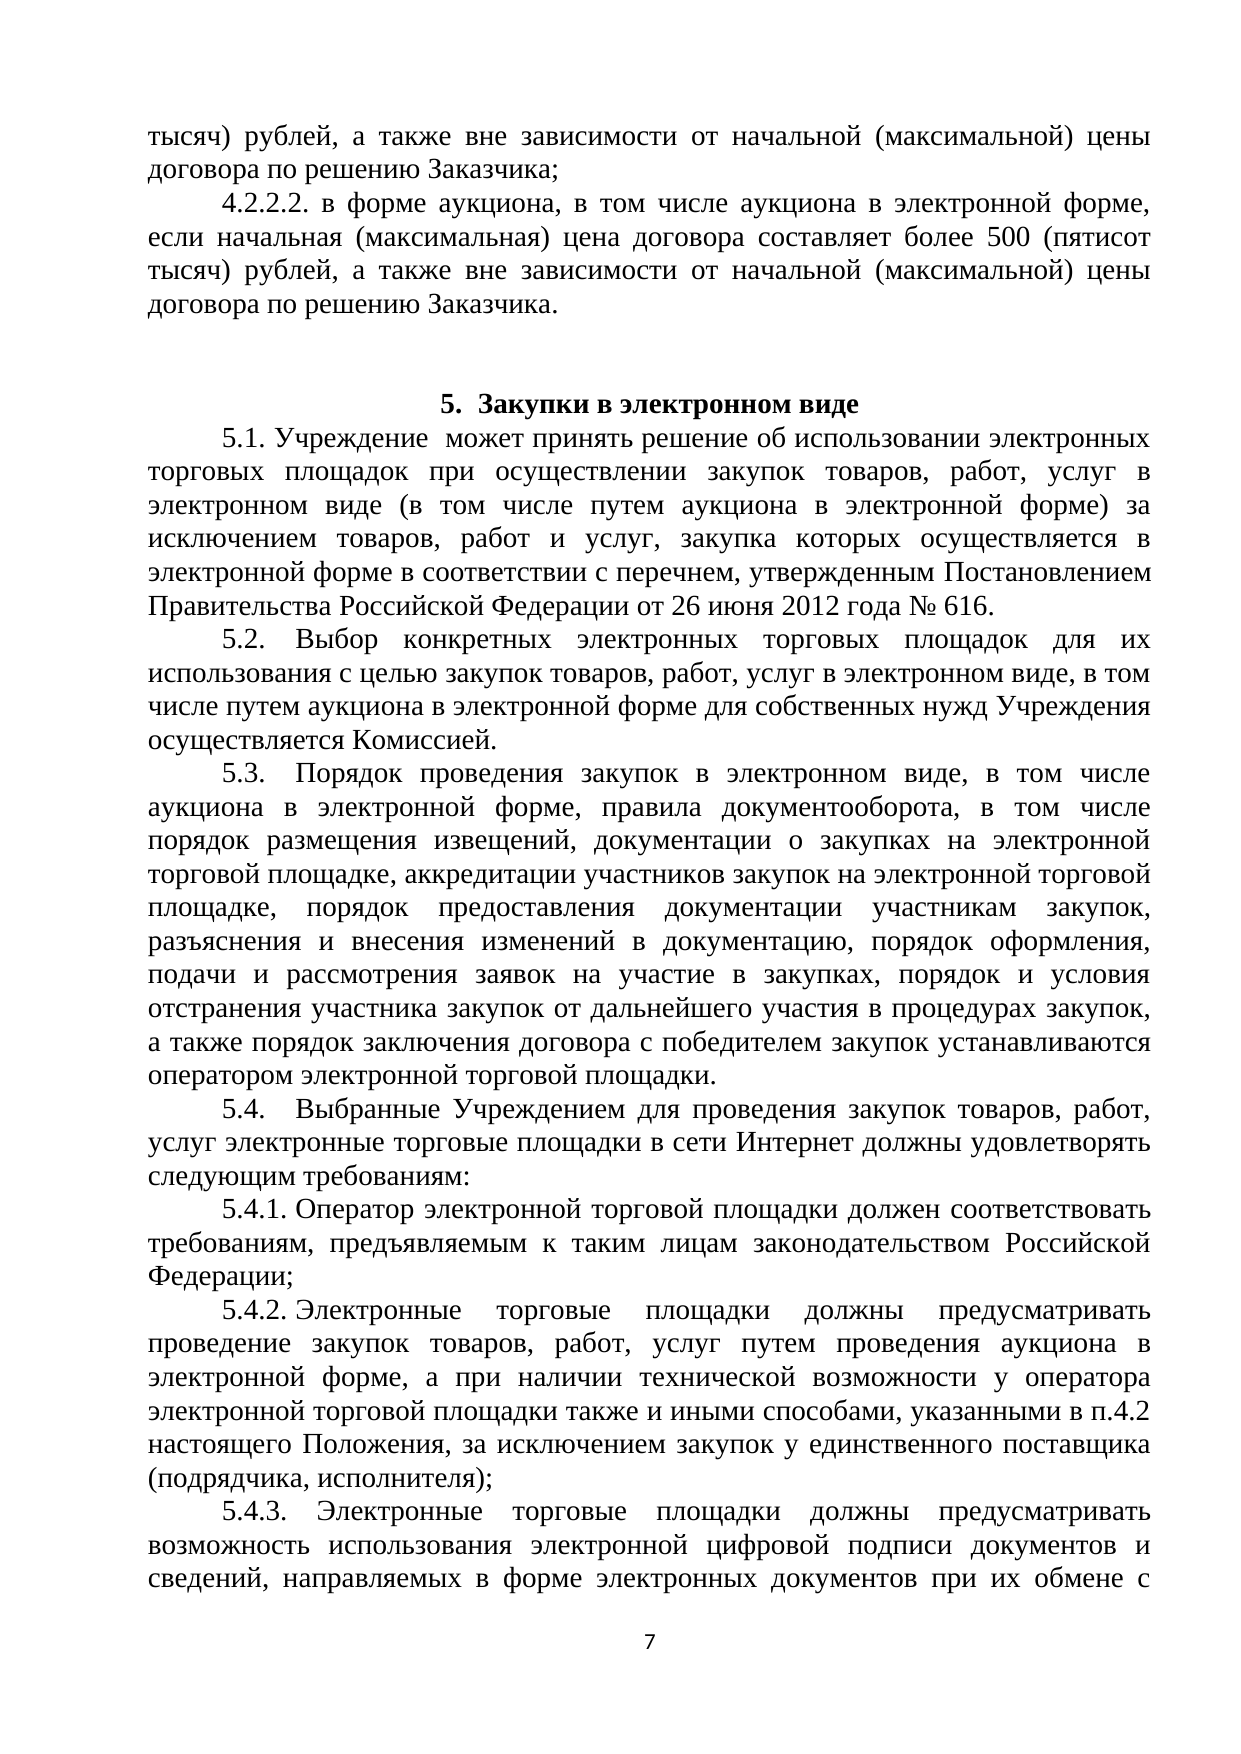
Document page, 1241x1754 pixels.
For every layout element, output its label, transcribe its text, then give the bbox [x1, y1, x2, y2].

text 5.4.2. Электронные торговые площадки должны предусматривать проведение закупок товаров, работ, услуг путем проведения аукциона в электронной форме, а при наличии технической возможности у оператора электронной торговой площадки также и иными способами, указанными в п.4.2 настоящего Положения, за исключением закупок у единственного поставщика (подрядчика, исполнителя); [148, 1292, 1152, 1493]
text 5.4.1. Оператор электронной торговой площадки должен соответствовать требованиям, предъявляемым к таким лицам законодательством Российской Федерации; [148, 1191, 1152, 1292]
text 4.2.2.2. в форме аукциона, в том числе аукциона в электронной форме, если начальная (максимальная) цена договора составляет более 500 (пятисот тысяч) рублей, а также вне зависимости от начальной (максимальной) цены договора по решению Заказчика. [148, 185, 1152, 319]
text 5.4. Выбранные Учреждением для проведения закупок товаров, работ, услуг электронные торговые площадки в сети Интернет должны удовлетворять следующим требованиям: [148, 1091, 1152, 1191]
list Порядок проведения закупок в электронном виде, в том числе аукциона в электронной форме, правила документооборота, в том числе порядок размещения извещений, документации о закупках на электронной торговой площадке, аккредитации участников закупок на электронной торговой площадке, порядок предоставления документации участникам закупок, разъяснения и внесения изменений в документацию, порядок оформления, подачи и рассмотрения заявок на участие в закупках, порядок и условия отстранения участника закупок от дальнейшего участия в процедурах закупок, а также порядок заключения договора с победителем закупок устанавливаются оператором электронной торговой площадки. [148, 755, 1152, 1091]
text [148, 1493, 1152, 1594]
list Закупки в электронном виде [148, 386, 1152, 420]
text 5.1. Учреждение может принять решение об использовании электронных торговых площадок при осуществлении закупок товаров, работ, услуг в электронном виде (в том числе путем аукциона в электронной форме) за исключением товаров, работ и услуг, закупка которых осуществляется в электронной форме в соответствии с перечнем, утвержденным Постановлением Правительства Российской Федерации от 26 июня 2012 года № 616. [148, 420, 1152, 621]
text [148, 118, 1152, 185]
list Выбор конкретных электронных торговых площадок для их использования с целью закупок товаров, работ, услуг в электронном виде, в том числе путем аукциона в электронной форме для собственных нужд Учреждения осуществляется Комиссией. [148, 621, 1152, 755]
